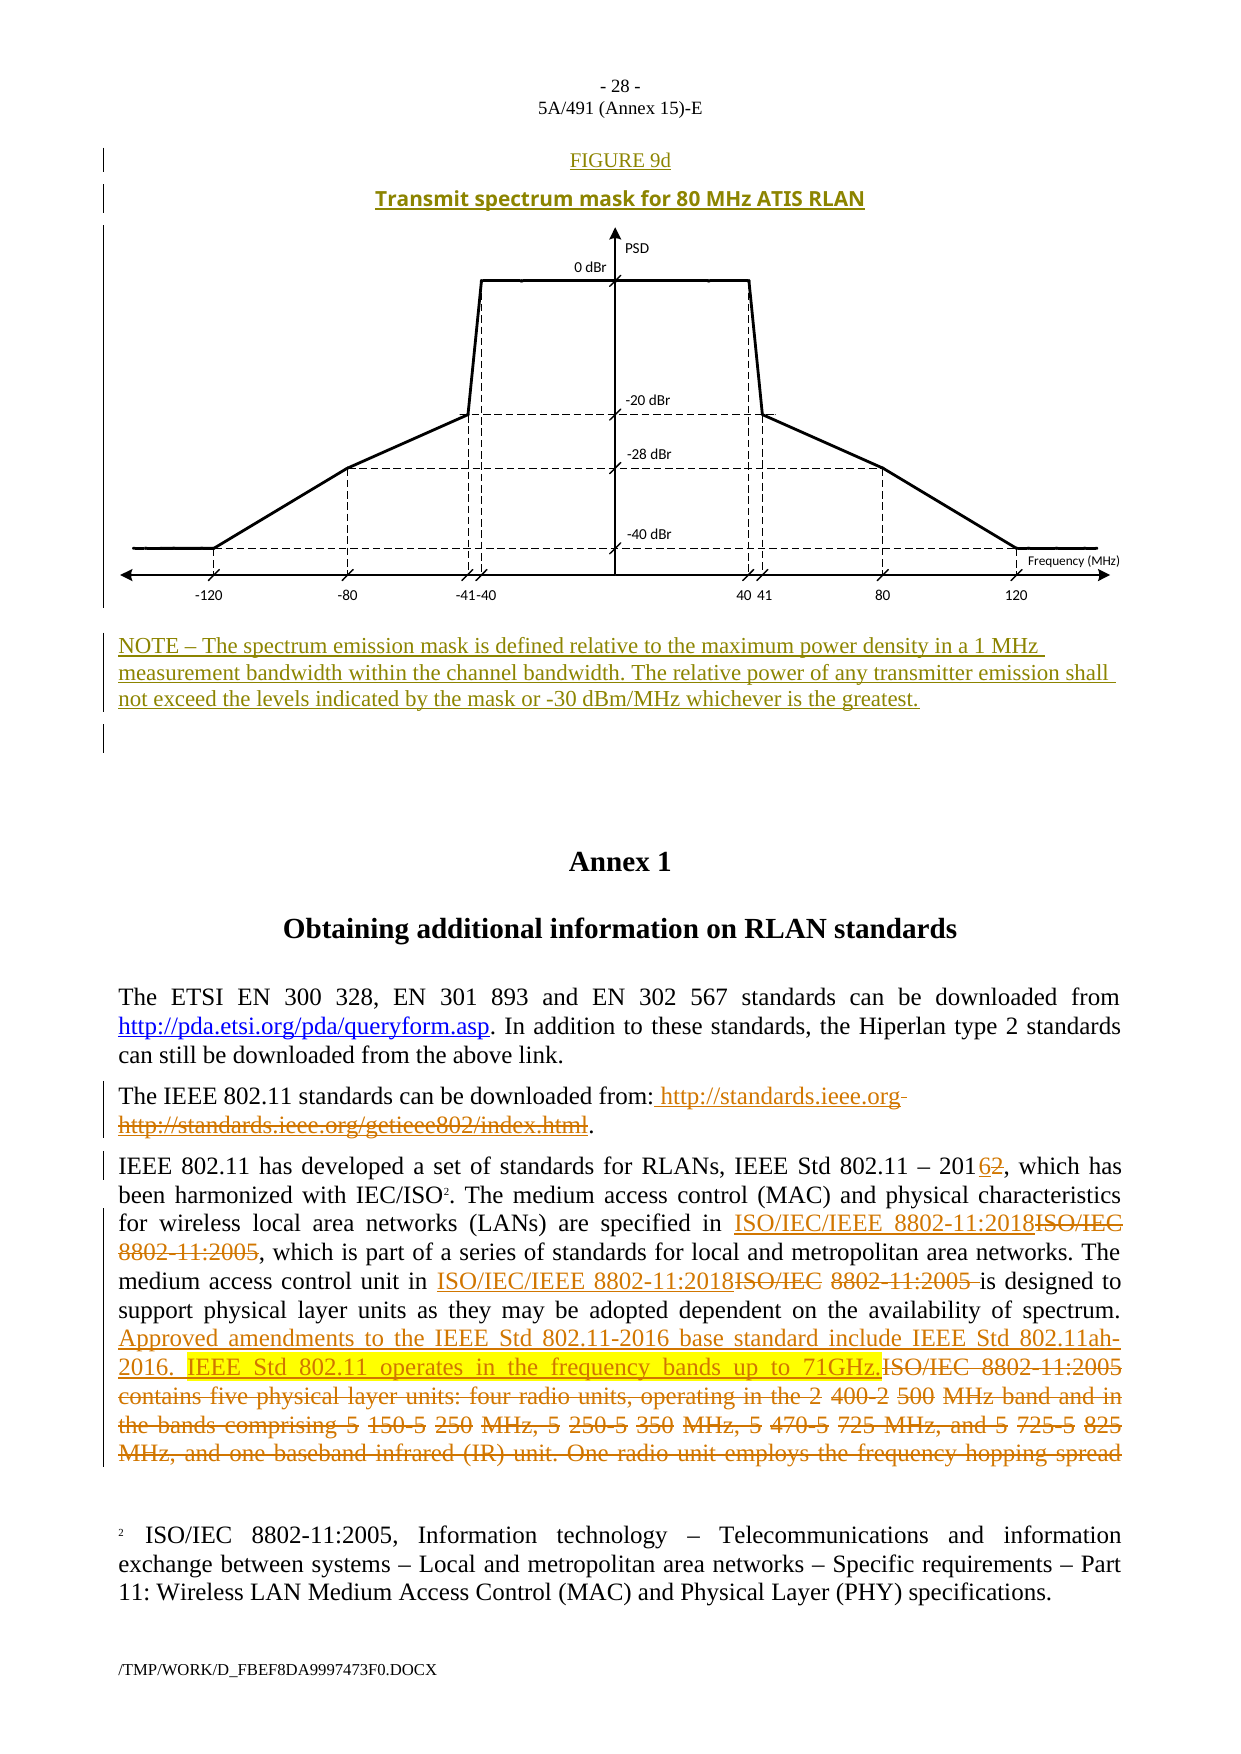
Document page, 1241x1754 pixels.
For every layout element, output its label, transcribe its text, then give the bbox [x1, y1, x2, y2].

title The ETSI EN 300 328, EN 301 893 and EN 302 567 standards can be downloaded from http://pda.etsi.org/pda/queryform.asp. In addition to these standards, the Hiperlan type 2 standards can still be downloaded from the above link. [118, 982, 1122, 1068]
text The IEEE 802.11 standards can be downloaded from:. [118, 1081, 1137, 1138]
title Annex 1 Obtaining additional information on RLAN standards [118, 844, 1122, 945]
